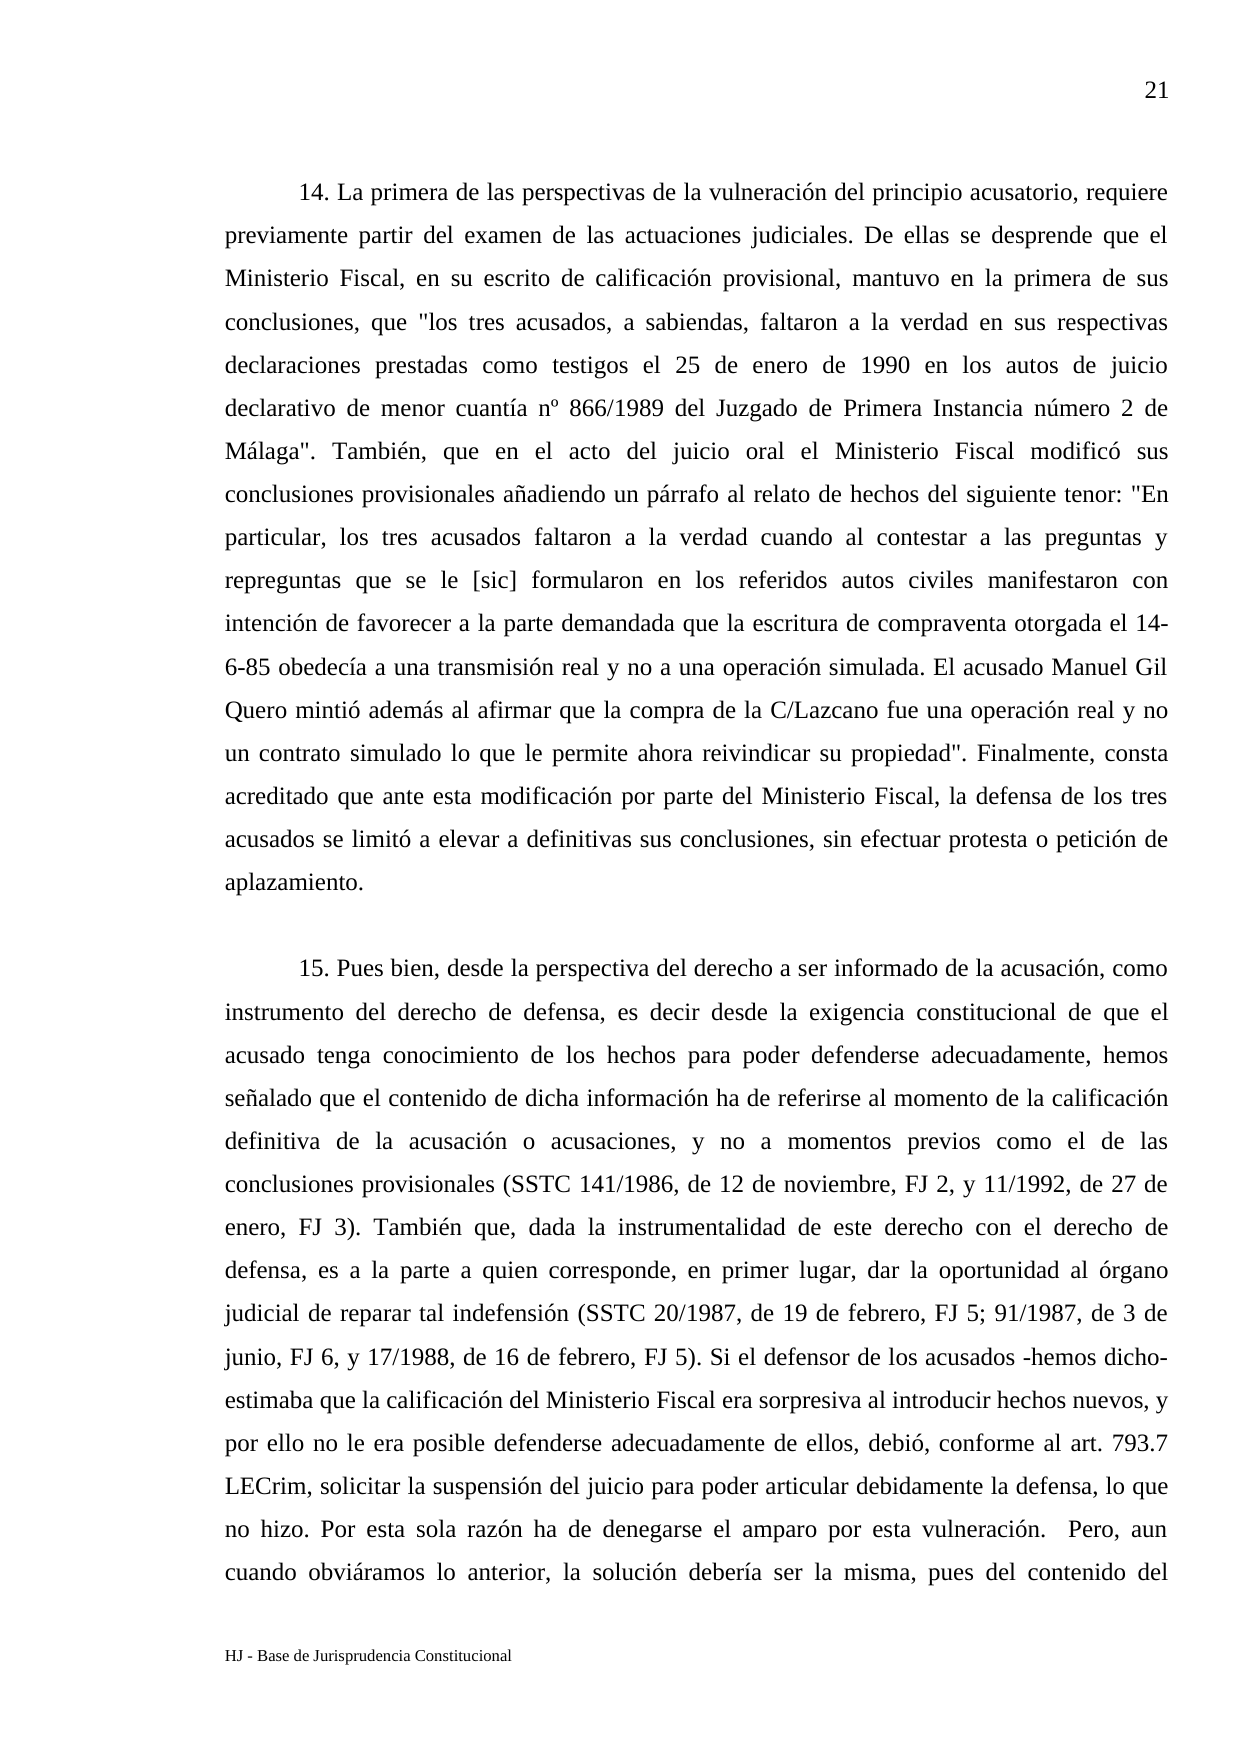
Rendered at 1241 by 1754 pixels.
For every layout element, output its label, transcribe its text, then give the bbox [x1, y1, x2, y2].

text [224, 953, 1169, 1586]
text 14. La primera de las perspectivas de la vulneración del principio acusatorio, requiere previamente partir del examen de las actuaciones judiciales. De ellas se desprende que el Ministerio Fiscal, en su escrito de calificación provisional, mantuvo en la primera de sus conclusiones, que "los tres acusados, a sabiendas, faltaron a la verdad en sus respectivas declaraciones prestadas como testigos el 25 de enero de 1990 en los autos de juicio declarativo de menor cuantía nº 866/1989 del Juzgado de Primera Instancia número 2 de Málaga". También, que en el acto del juicio oral el Ministerio Fiscal modificó sus conclusiones provisionales añadiendo un párrafo al relato de hechos del siguiente tenor: "En particular, los tres acusados faltaron a la verdad cuando al contestar a las preguntas y repreguntas que se le [sic] formularon en los referidos autos civiles manifestaron con intención de favorecer a la parte demandada que la escritura de compraventa otorgada el 14- 6-85 obedecía a una transmisión real y no a una operación simulada. El acusado Manuel Gil Quero mintió además al afirmar que la compra de la C/Lazcano fue una operación real y no un contrato simulado lo que le permite ahora reivindicar su propiedad". Finalmente, consta acreditado que ante esta modificación por parte del Ministerio Fiscal, la defensa de los tres acusados se limitó a elevar a definitivas sus conclusiones, sin efectuar protesta o petición de aplazamiento. [224, 177, 1169, 896]
